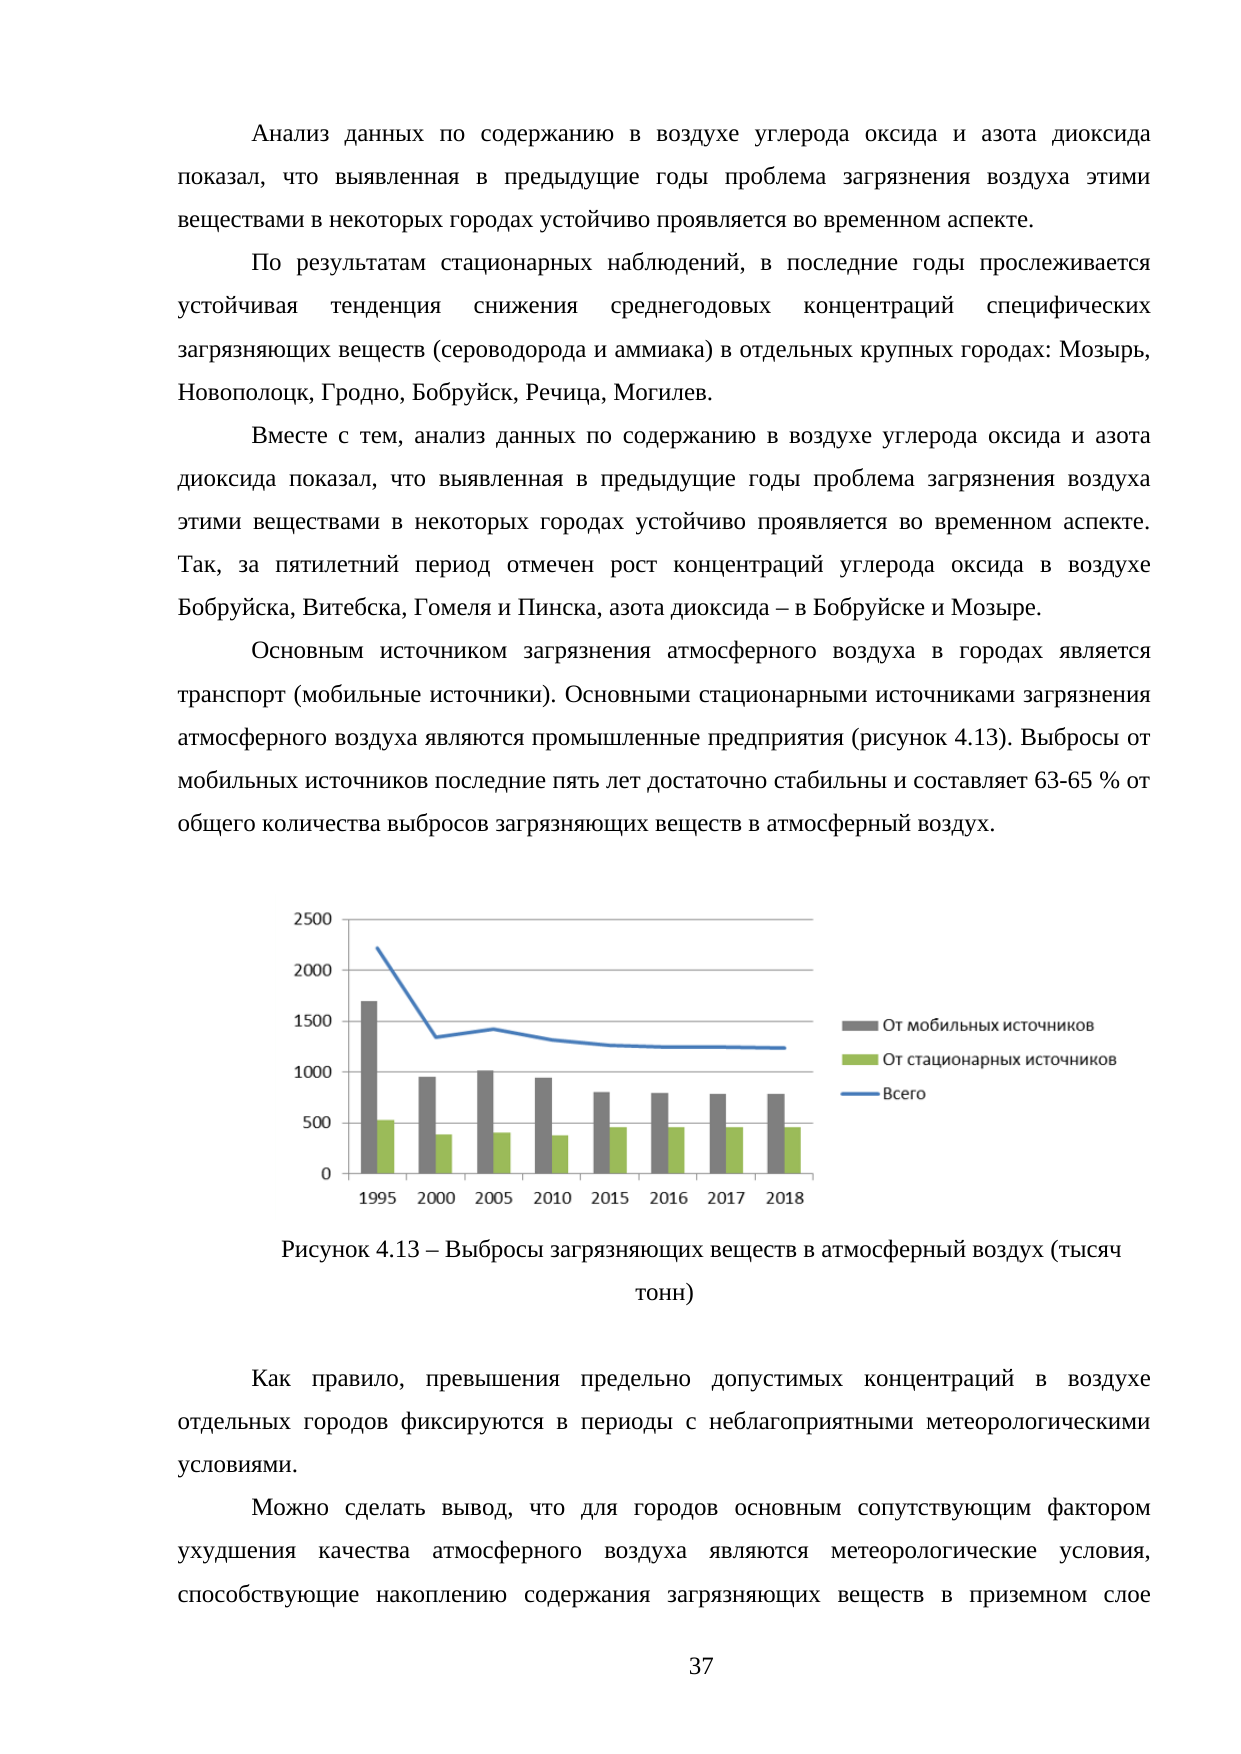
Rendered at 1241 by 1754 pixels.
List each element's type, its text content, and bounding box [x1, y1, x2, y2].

text Как правило, превышения предельно допустимых концентраций в воздухе отдельных городов фиксируются в периоды с неблагоприятными метеорологическими условиями. [177, 1363, 1152, 1478]
text Вместе с тем, анализ данных по содержанию в воздухе углерода оксида и азота диоксида показал, что выявленная в предыдущие годы проблема загрязнения воздуха этими веществами в некоторых городах устойчиво проявляется во временном аспекте. Так, за пятилетний период отмечен рост концентраций углерода оксида в воздухе Бобруйска, Витебска, Гомеля и Пинска, азота диоксида – в Бобруйске и Мозыре. [177, 420, 1152, 621]
picture [275, 894, 1128, 1220]
text Рисунок 4.13 – Выбросы загрязняющих веществ в атмосферный воздух (тысяч тонн) [177, 1234, 1152, 1306]
text Основным источником загрязнения атмосферного воздуха в городах является транспорт (мобильные источники). Основными стационарными источниками загрязнения атмосферного воздуха являются промышленные предприятия (рисунок 4.13). Выбросы от мобильных источников последние пять лет достаточно стабильны и составляет 63-65 % от общего количества выбросов загрязняющих веществ в атмосферный воздух. [177, 636, 1152, 837]
text По результатам стационарных наблюдений, в последние годы прослеживается устойчивая тенденция снижения среднегодовых концентраций специфических загрязняющих веществ (сероводорода и аммиака) в отдельных крупных городах: Мозырь, Новополоцк, Гродно, Бобруйск, Речица, Могилев. [177, 247, 1152, 406]
text Анализ данных по содержанию в воздухе углерода оксида и азота диоксида показал, что выявленная в предыдущие годы проблема загрязнения воздуха этими веществами в некоторых городах устойчиво проявляется во временном аспекте. [177, 118, 1152, 233]
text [177, 1492, 1152, 1607]
